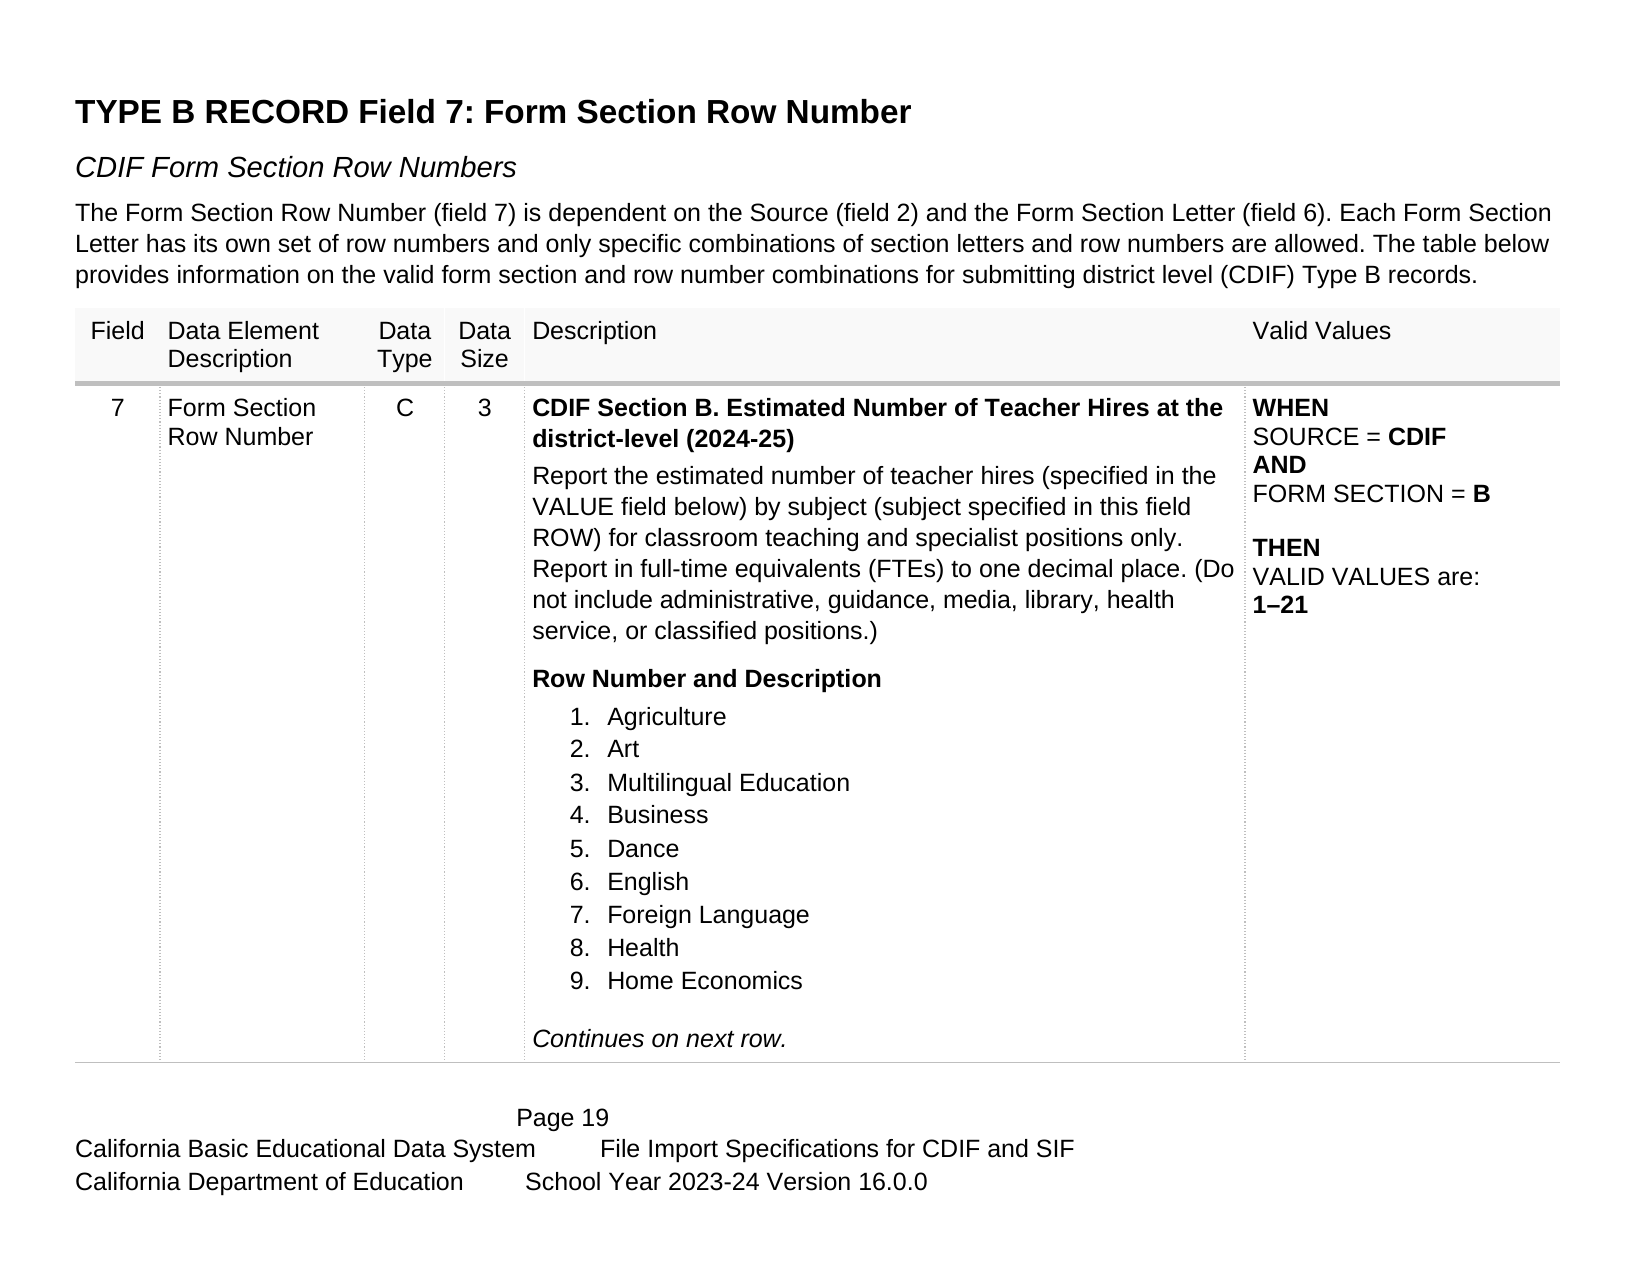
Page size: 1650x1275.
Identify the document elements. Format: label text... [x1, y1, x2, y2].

table_header Description [525, 308, 1245, 381]
table_header Data Element Description [160, 308, 365, 381]
table_header Valid Values [1245, 308, 1560, 381]
subtitle CDIF Form Section Row Numbers [75, 150, 1575, 183]
table_cell 7 [75, 386, 160, 1062]
subtitle TYPE B RECORD Field 7: Form Section Row Number [75, 92, 1575, 130]
table_cell Form Section Row Number [160, 386, 365, 1062]
table_cell CDIF Section B. Estimated Number of Teacher Hires at the district-level (2024-25) Report the estimated number of teacher hires (specified in the VALUE field below) by subject (subject specified in this field ROW) for classroom teaching and specialist positions only. Report in full-time equivalents (FTEs) to one decimal place. (Do not include administrative, guidance, media, library, health service, or classified positions.) Row Number and Description Agriculture Art Multilingual Education Business Dance English Foreign Language Health Home Economics Continues on next row. [525, 386, 1245, 1062]
table_header Data Size [445, 308, 524, 381]
table_cell C [365, 386, 444, 1062]
table_header Field [75, 308, 160, 381]
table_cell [1245, 386, 1560, 1062]
text The Form Section Row Number (field 7) is dependent on the Source (field 2) and the Form Section Letter (field 6). Each Form Section Letter has its own set of row numbers and only specific combinations of section letters and row numbers are allowed. The table below provides information on the valid form section and row number combinations for submitting district level (CDIF) Type B records. [75, 198, 1575, 289]
table_header Data Type [365, 308, 444, 381]
table_cell 3 [445, 386, 524, 1062]
